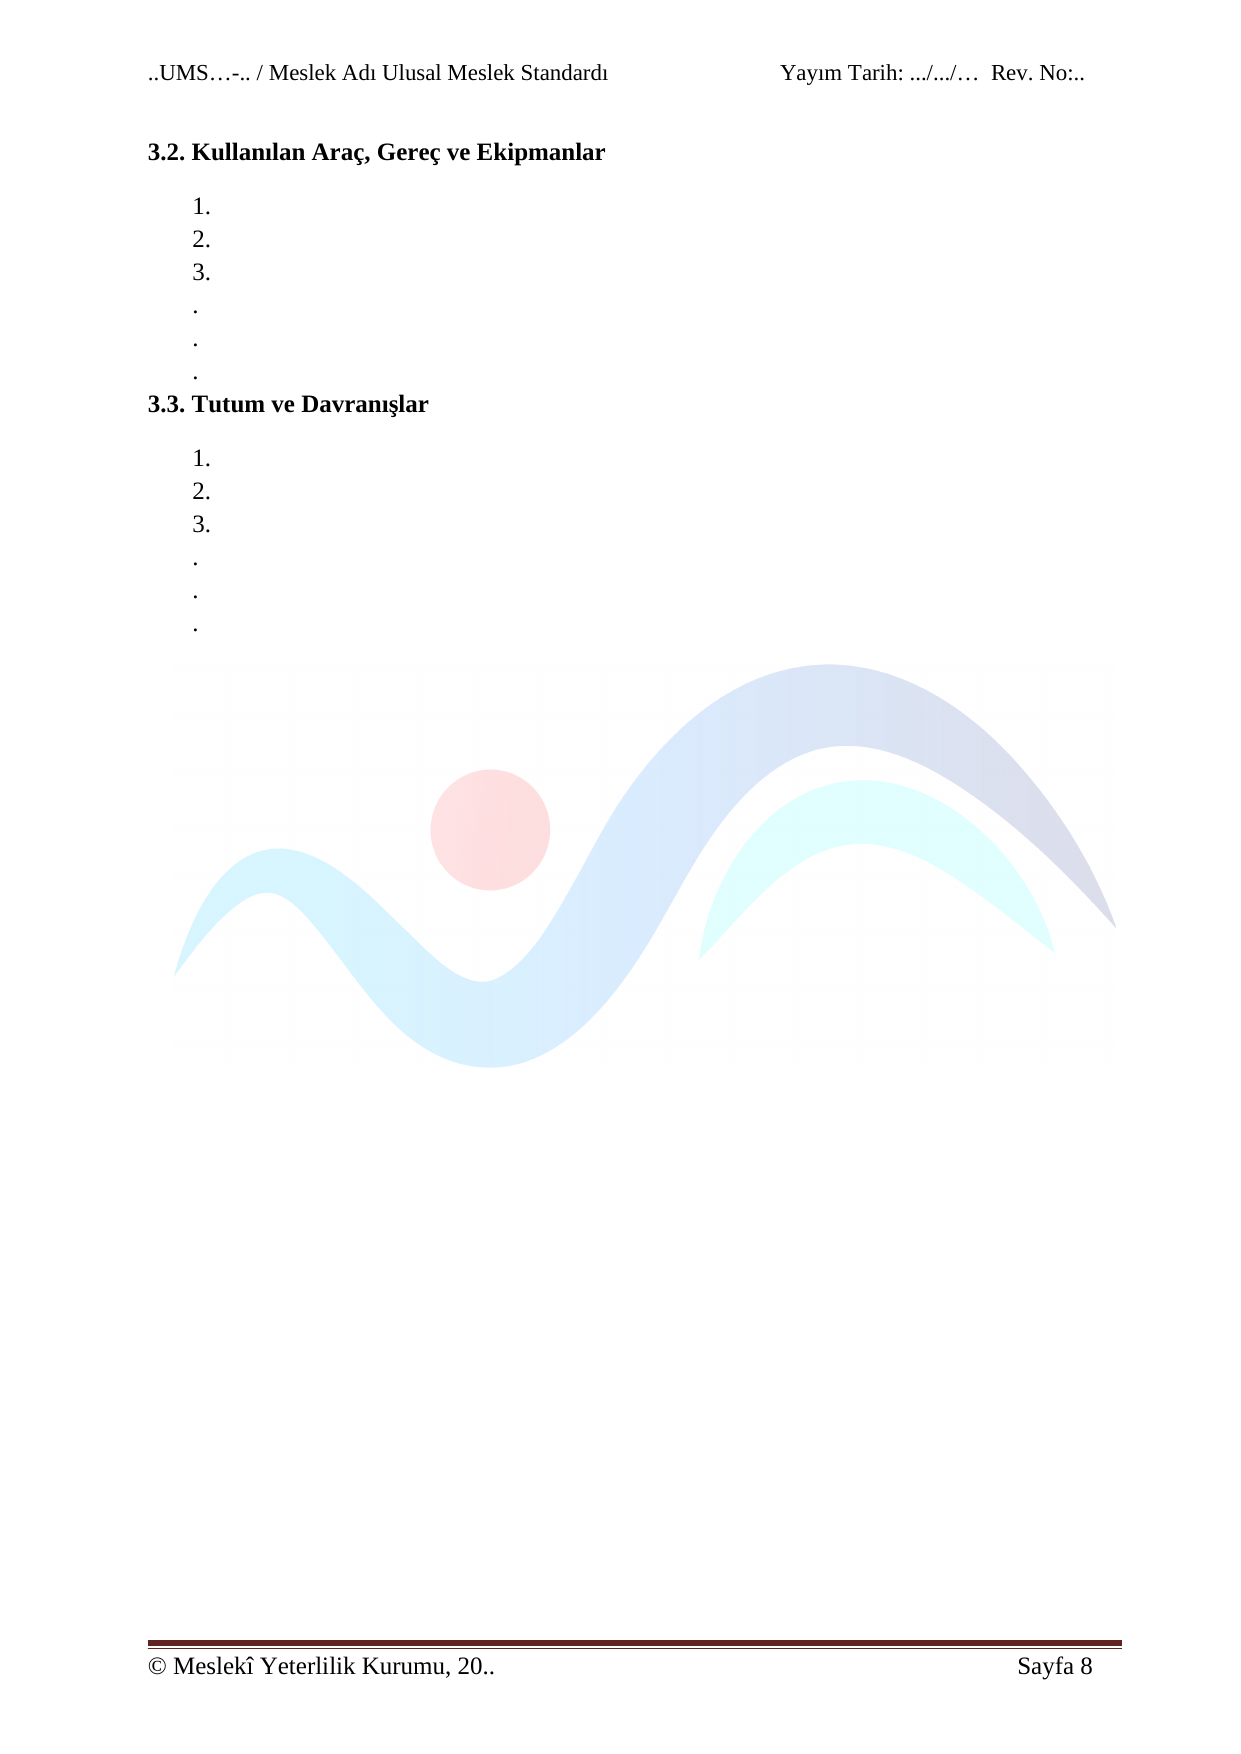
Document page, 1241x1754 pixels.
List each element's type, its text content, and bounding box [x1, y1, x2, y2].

list 3.2. Kullanılan Araç, Gereç ve Ekipmanlar [148, 137, 1122, 166]
list 2. [192, 224, 1122, 252]
list 1. [192, 191, 1122, 219]
list 3. [192, 257, 1122, 286]
list 2. [192, 476, 1122, 504]
list . [192, 608, 1122, 637]
list 3. [192, 509, 1122, 537]
list . [192, 575, 1122, 603]
list . [192, 356, 1122, 384]
list 1. [192, 443, 1122, 471]
list . [192, 323, 1122, 352]
list . [192, 290, 1122, 318]
list . [192, 542, 1122, 571]
text 3.3. Tutum ve Davranışlar [148, 389, 1122, 418]
